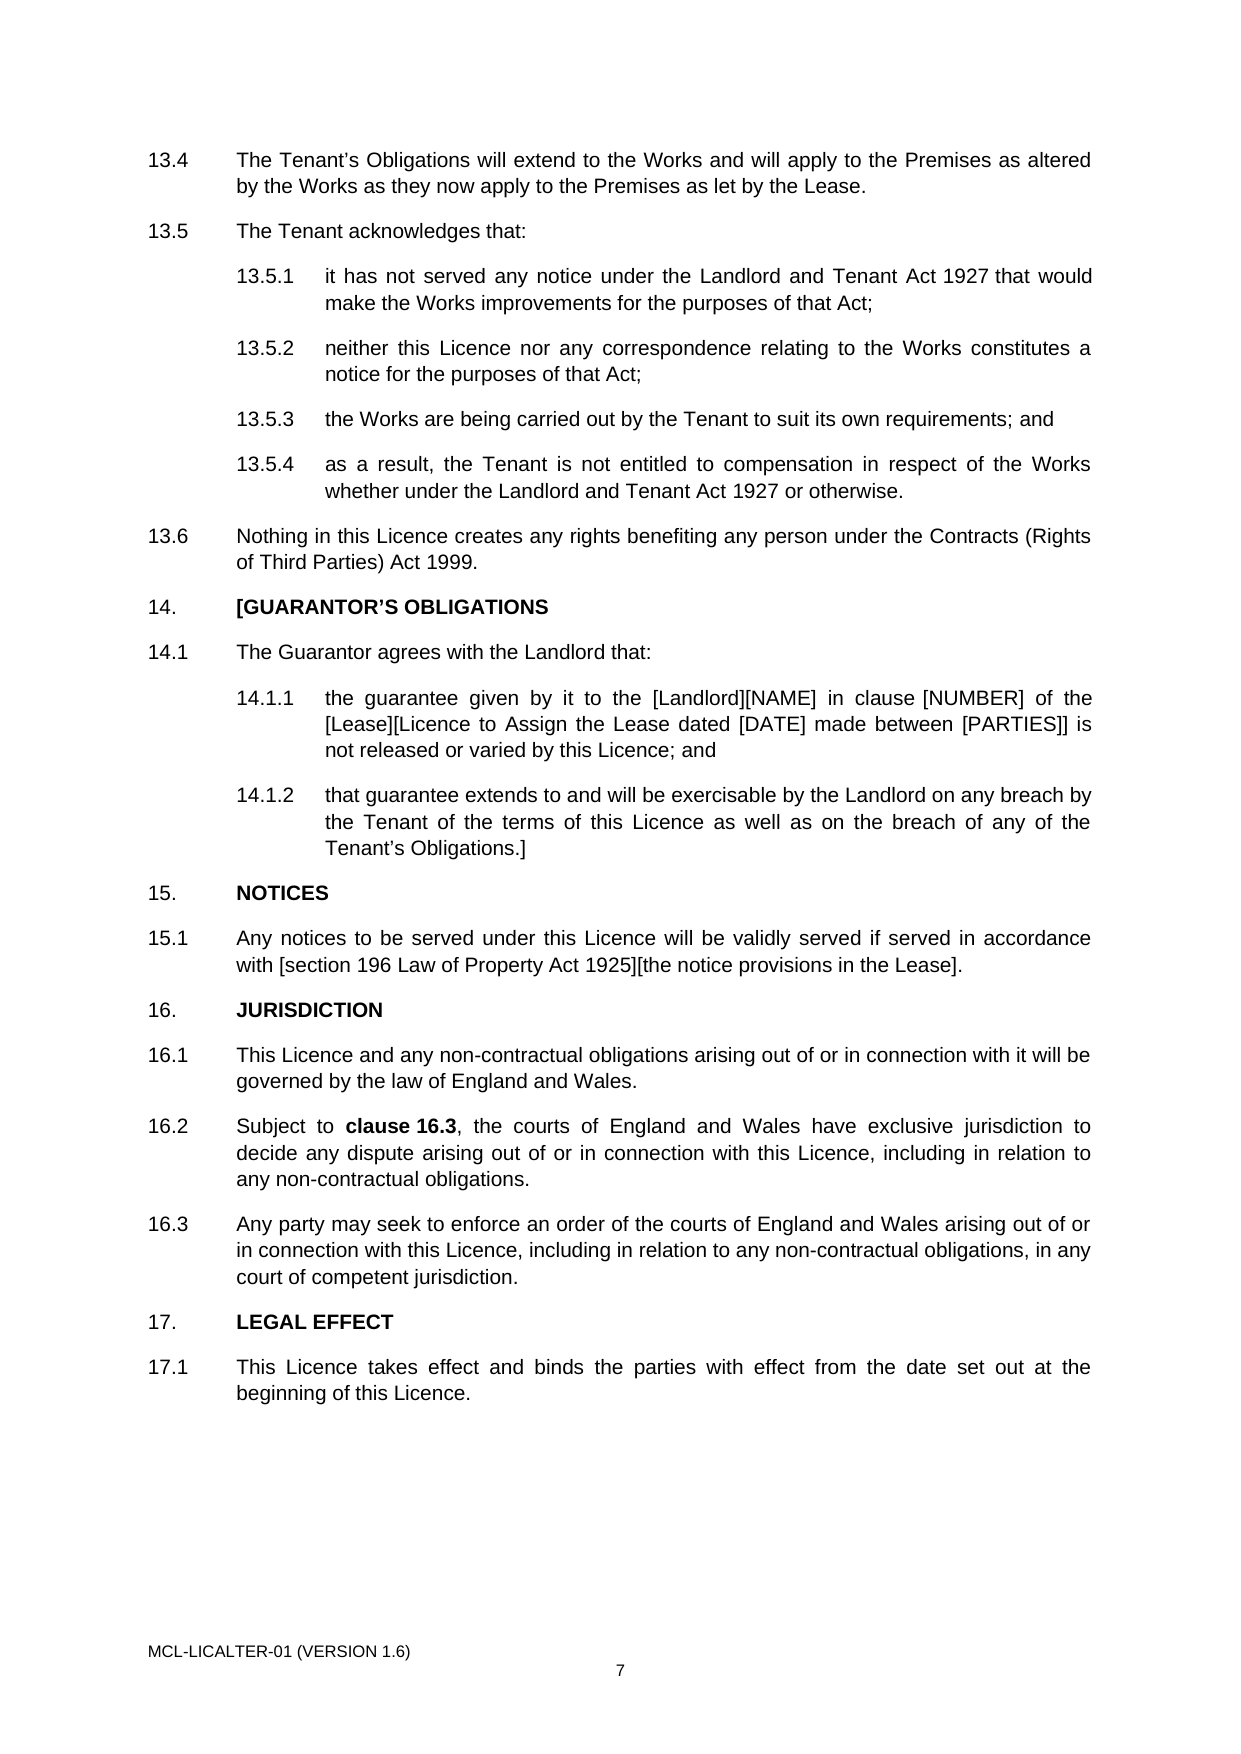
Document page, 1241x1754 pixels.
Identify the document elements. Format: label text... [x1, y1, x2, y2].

subtitle Nothing in this Licence creates any rights benefiting any person under the Contracts (Rights of Third Parties) Act 1999. [148, 524, 1093, 574]
subtitle as a result, the Tenant is not entitled to compensation in respect of the Works whether under the Landlord and Tenant Act 1927 or otherwise. [236, 452, 1093, 502]
subtitle Jurisdiction [148, 997, 1093, 1021]
subtitle the guarantee given by it to the [Landlord][NAME] in clause [NUMBER] of the [Lease][Licence to Assign the Lease dated [DATE] made between [PARTIES]] is not released or varied by this Licence; and [236, 685, 1093, 762]
subtitle Any notices to be served under this Licence will be validly served if served in accordance with [section 196 Law of Property Act 1925][the notice provisions in the Lease]. [148, 926, 1093, 976]
subtitle Any party may seek to enforce an order of the courts of England and Wales arising out of or in connection with this Licence, including in relation to any non-contractual obligations, in any court of competent jurisdiction. [148, 1212, 1093, 1288]
subtitle This Licence takes effect and binds the parties with effect from the date set out at the beginning of this Licence. [148, 1355, 1093, 1405]
subtitle that guarantee extends to and will be exercisable by the Landlord on any breach by the Tenant of the terms of this Licence as well as on the breach of any of the Tenant’s Obligations.] [236, 783, 1093, 860]
subtitle The Tenant acknowledges that: [148, 219, 1093, 243]
subtitle it has not served any notice under the Landlord and Tenant Act 1927 that would make the Works improvements for the purposes of that Act; [236, 264, 1093, 314]
subtitle Notices [148, 881, 1093, 905]
subtitle [Guarantor’s obligations [148, 595, 1093, 619]
subtitle Legal effect [148, 1310, 1093, 1334]
subtitle This Licence and any non-contractual obligations arising out of or in connection with it will be governed by the law of England and Wales. [148, 1043, 1093, 1093]
subtitle The Guarantor agrees with the Landlord that: [148, 640, 1093, 664]
subtitle Subject to clause 16.3, the courts of England and Wales have exclusive jurisdiction to decide any dispute arising out of or in connection with this Licence, including in relation to any non-contractual obligations. [148, 1114, 1093, 1191]
subtitle the Works are being carried out by the Tenant to suit its own requirements; and [236, 407, 1093, 431]
subtitle The Tenant’s Obligations will extend to the Works and will apply to the Premises as altered by the Works as they now apply to the Premises as let by the Lease. [148, 148, 1093, 198]
subtitle neither this Licence nor any correspondence relating to the Works constitutes a notice for the purposes of that Act; [236, 336, 1093, 386]
